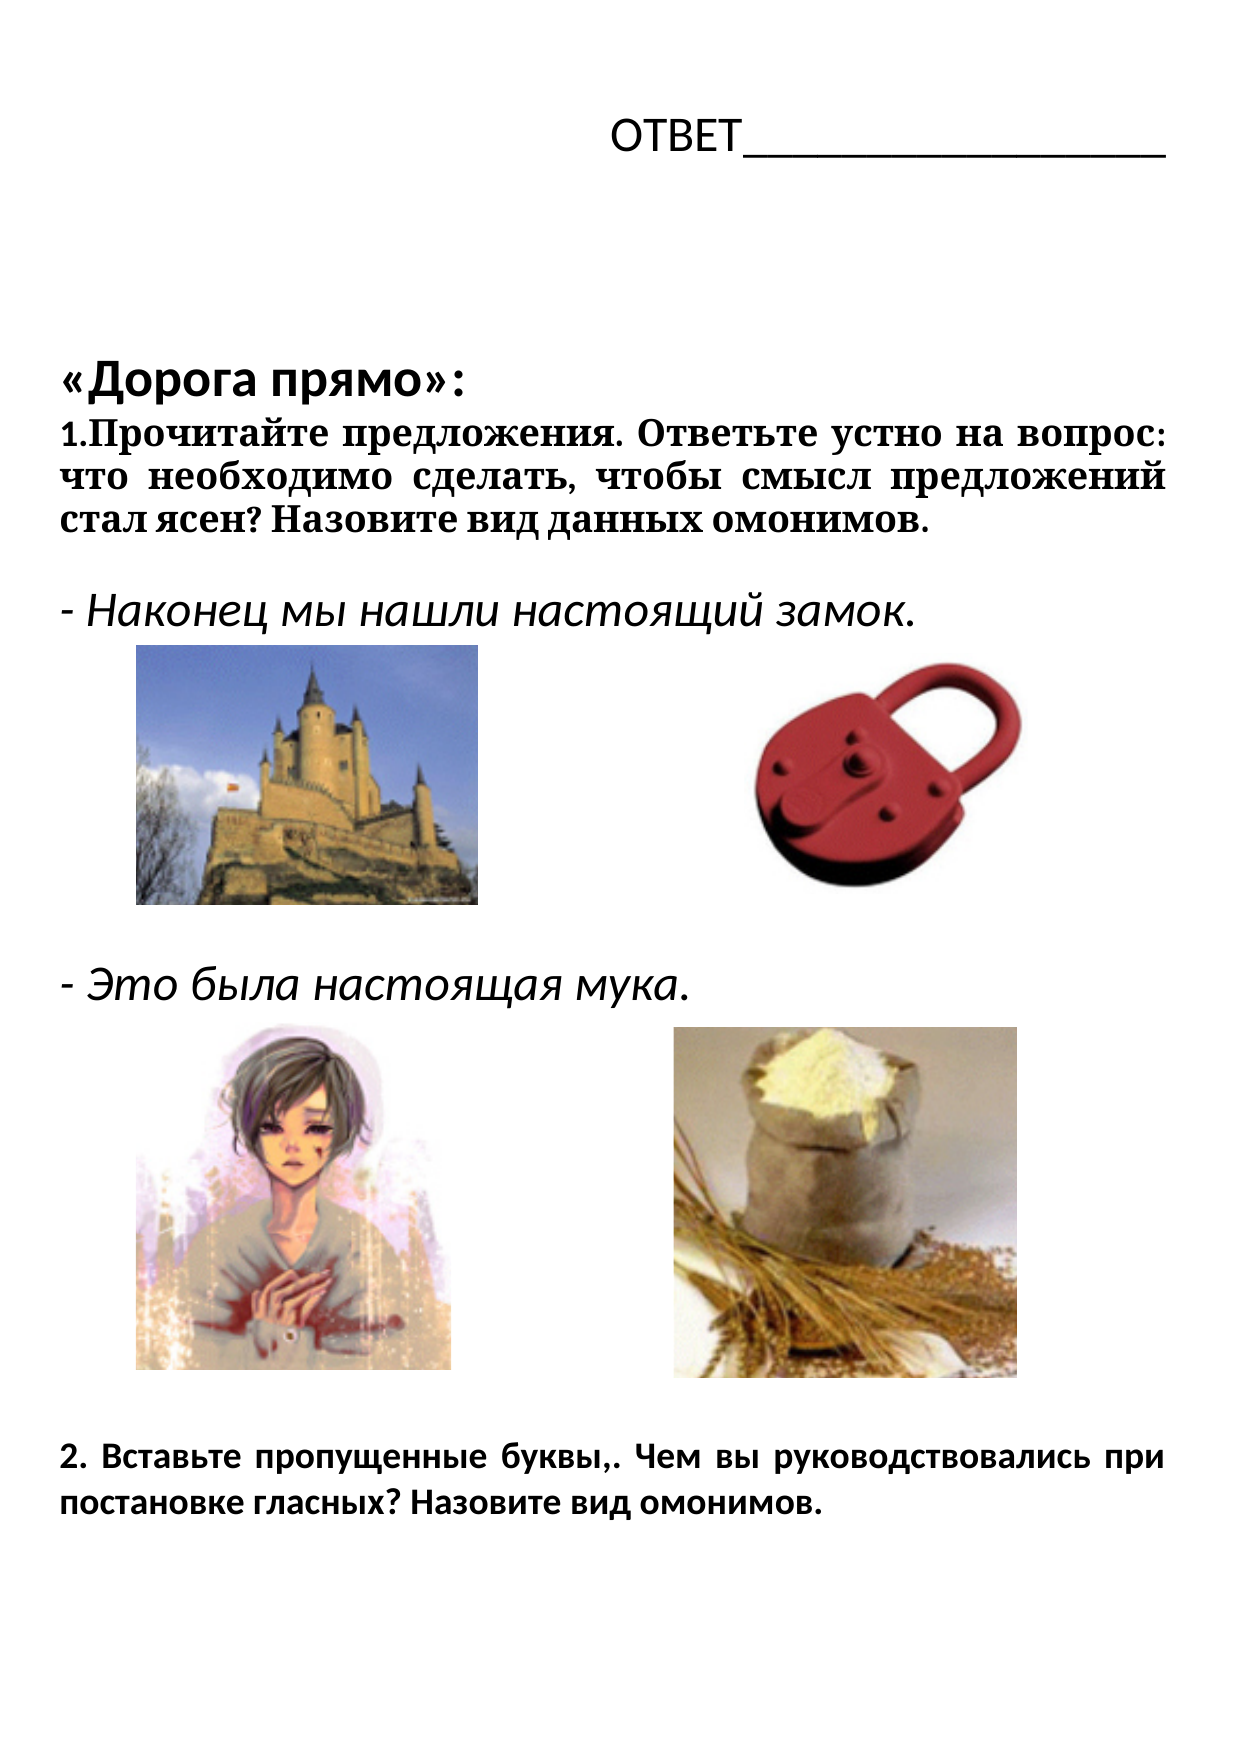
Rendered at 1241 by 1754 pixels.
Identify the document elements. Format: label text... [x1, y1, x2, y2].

picture [136, 645, 478, 905]
picture [743, 653, 1028, 894]
text 2. Вставьте пропущенные буквы,. Чем вы руководствовались при постановке гласных? Назовите вид омонимов. [59, 1432, 1166, 1524]
text «Дорога прямо»: [59, 344, 1166, 410]
text 1.Прочитайте предложения. Ответьте устно на вопрос: что необходимо сделать, чтобы смысл предложений стал ясен? Назовите вид данных омонимов. [59, 410, 1166, 542]
text - Это была настоящая мука. [59, 952, 1166, 1013]
text ОТВЕТ_________________ [59, 103, 1166, 164]
text - Наконец мы нашли настоящий замок. [59, 578, 1166, 639]
picture [135, 1022, 452, 1370]
picture [673, 1027, 1017, 1378]
